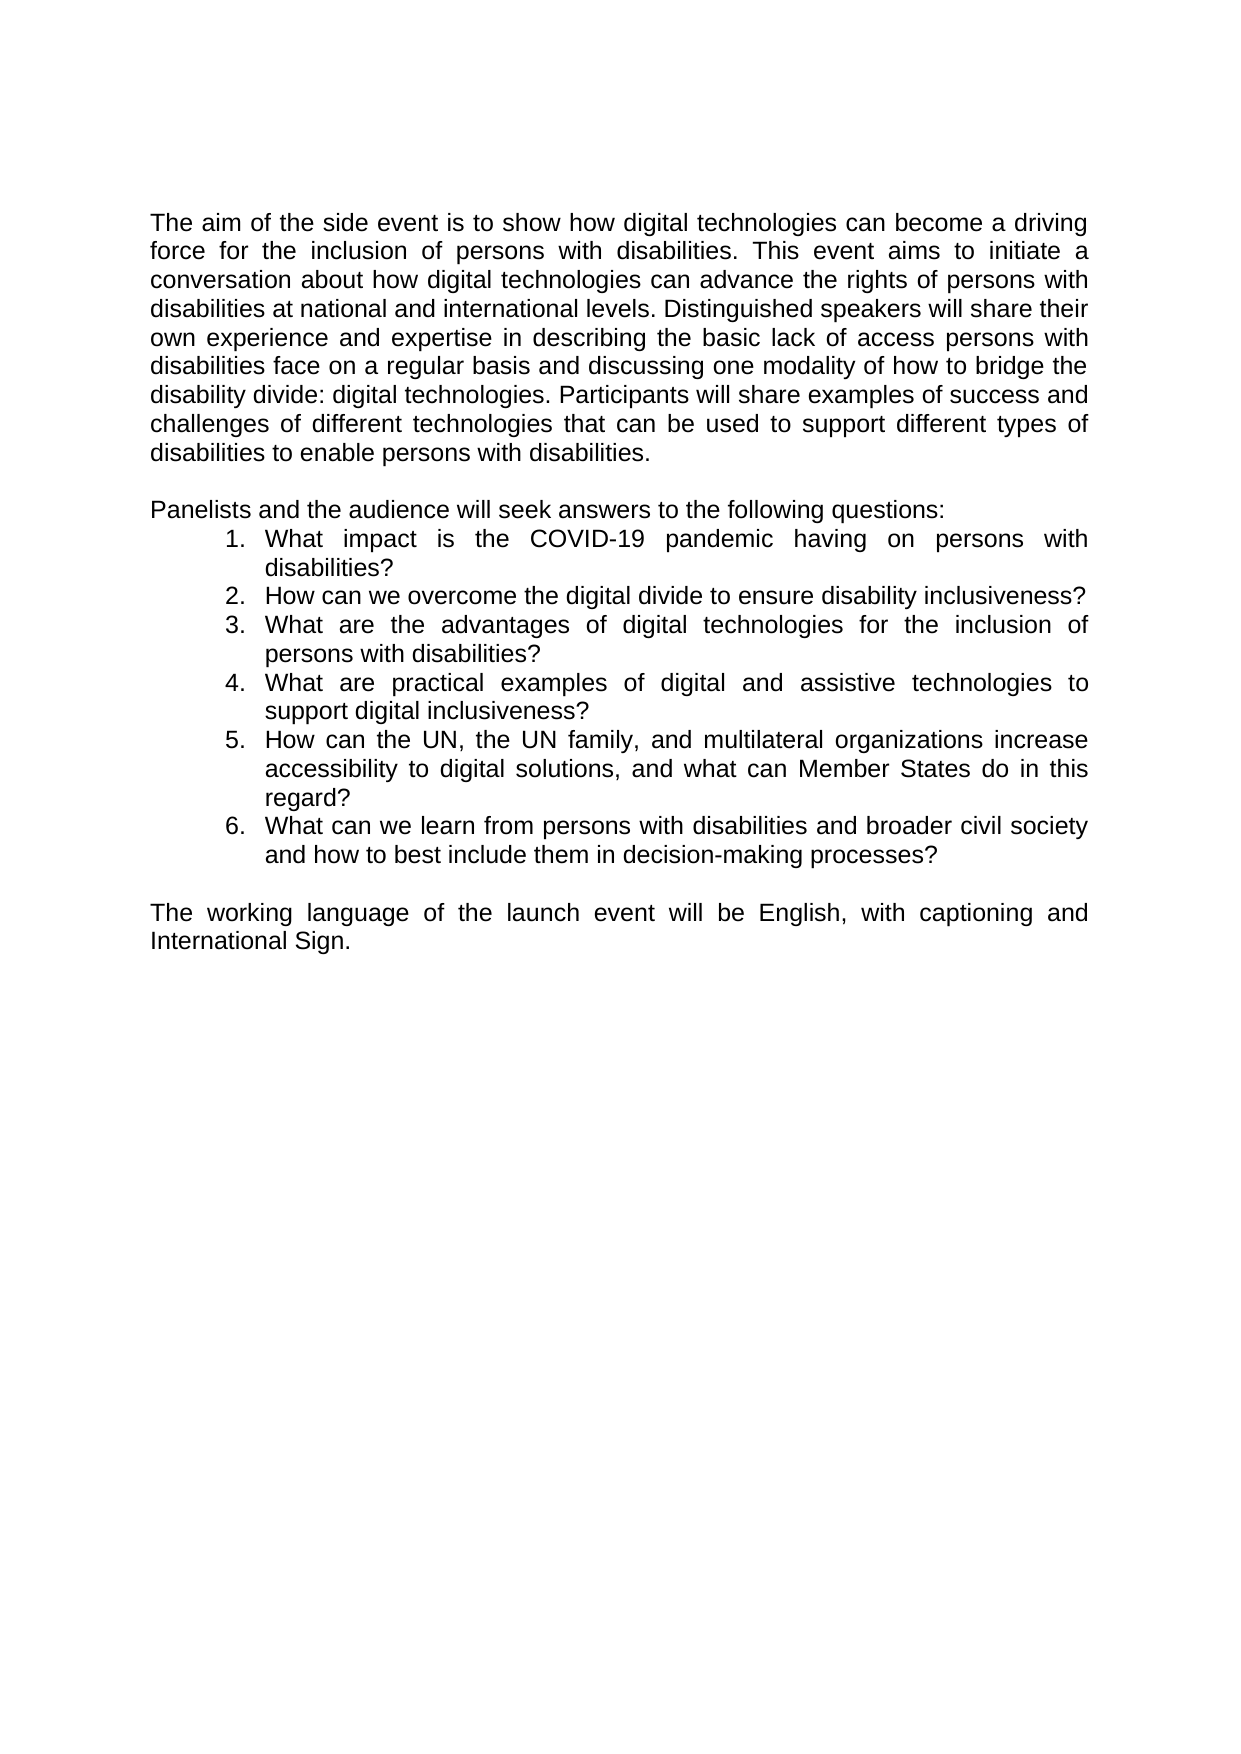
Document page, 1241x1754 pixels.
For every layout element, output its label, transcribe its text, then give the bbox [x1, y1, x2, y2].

text The aim of the side event is to show how digital technologies can become a driving force for the inclusion of persons with disabilities. This event aims to initiate a conversation about how digital technologies can advance the rights of persons with disabilities at national and international levels. Distinguished speakers will share their own experience and expertise in describing the basic lack of access persons with disabilities face on a regular basis and discussing one modality of how to bridge the disability divide: digital technologies. Participants will share examples of success and challenges of different technologies that can be used to support different types of disabilities to enable persons with disabilities. [150, 207, 1090, 466]
list How can we overcome the digital divide to ensure disability inclusiveness? [225, 581, 1090, 610]
list What are practical examples of digital and assistive technologies to support digital inclusiveness? [225, 667, 1090, 725]
text The working language of the launch event will be English, with captioning and International Sign. [150, 897, 1090, 955]
text Panelists and the audience will seek answers to the following questions: [150, 495, 1090, 524]
list How can the UN, the UN family, and multilateral organizations increase accessibility to digital solutions, and what can Member States do in this regard? [225, 725, 1090, 811]
list What impact is the COVID-19 pandemic having on persons with disabilities? [225, 524, 1090, 581]
list What are the advantages of digital technologies for the inclusion of persons with disabilities? [225, 610, 1090, 667]
list What can we learn from persons with disabilities and broader civil society and how to best include them in decision-making processes? [225, 811, 1090, 869]
